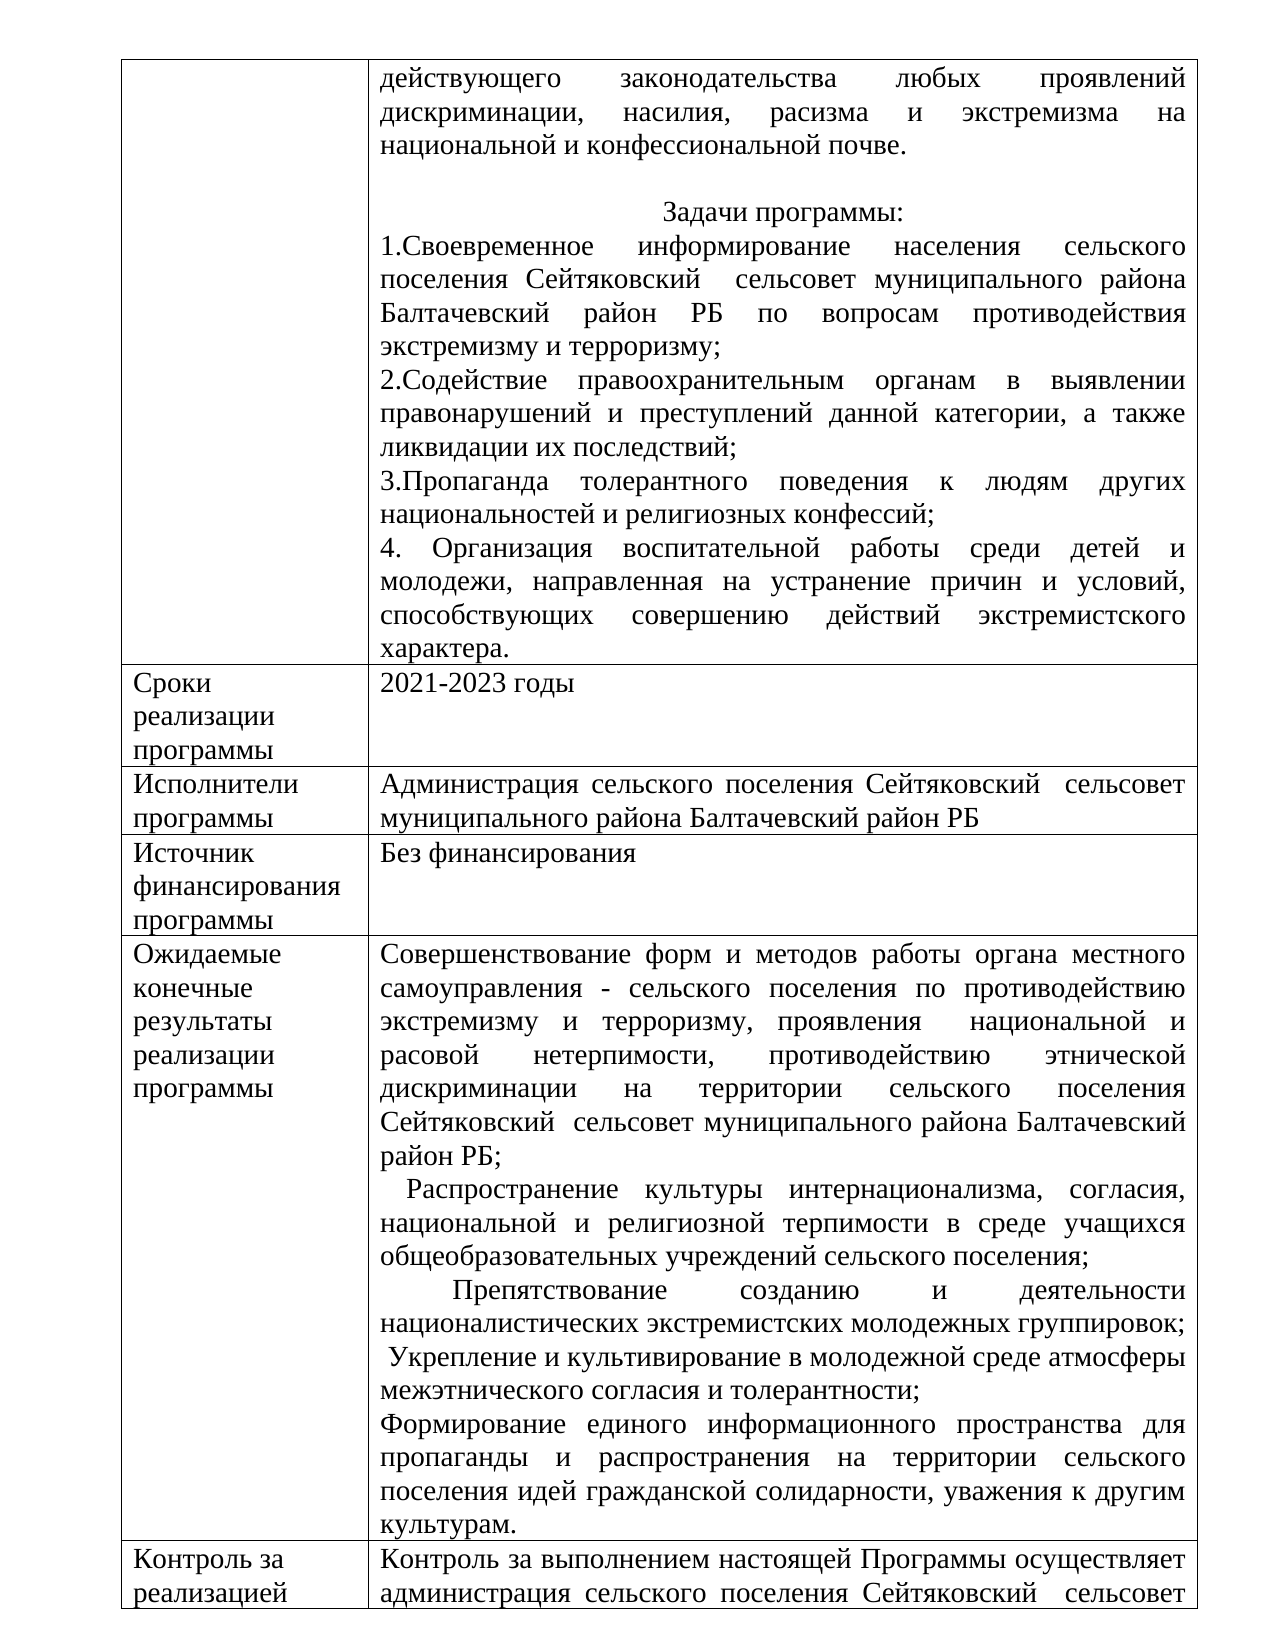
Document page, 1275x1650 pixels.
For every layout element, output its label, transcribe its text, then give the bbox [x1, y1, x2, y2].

table_cell Администрация сельского поселения Сейтяковский сельсовет муниципального района Балтачевский район РБ [369, 767, 1197, 834]
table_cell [369, 1541, 1197, 1608]
table_cell Исполнители программы [122, 767, 368, 834]
table_cell Совершенствование форм и методов работы органа местного самоуправления - сельского поселения по противодействию экстремизму и терроризму, проявления национальной и расовой нетерпимости, противодействию этнической дискриминации на территории сельского поселения Сейтяковский сельсовет муниципального района Балтачевский район РБ; Распространение культуры интернационализма, согласия, национальной и религиозной терпимости в среде учащихся общеобразовательных учреждений сельского поселения; Препятствование созданию и деятельности националистических экстремистских молодежных группировок; Укрепление и культивирование в молодежной среде атмосферы межэтнического согласия и толерантности; Формирование единого информационного пространства для пропаганды и распространения на территории сельского поселения идей гражданской солидарности, уважения к другим культурам. [369, 936, 1197, 1540]
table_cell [122, 1541, 368, 1608]
table_cell 2021-2023 годы [369, 665, 1197, 766]
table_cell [369, 60, 1197, 664]
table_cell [122, 60, 368, 664]
table_cell Без финансирования [369, 835, 1197, 935]
table_cell Источник финансирования программы [122, 835, 368, 935]
table_cell Сроки реализации программы [122, 665, 368, 766]
table_cell Ожидаемые конечные результаты реализации программы [122, 936, 368, 1540]
